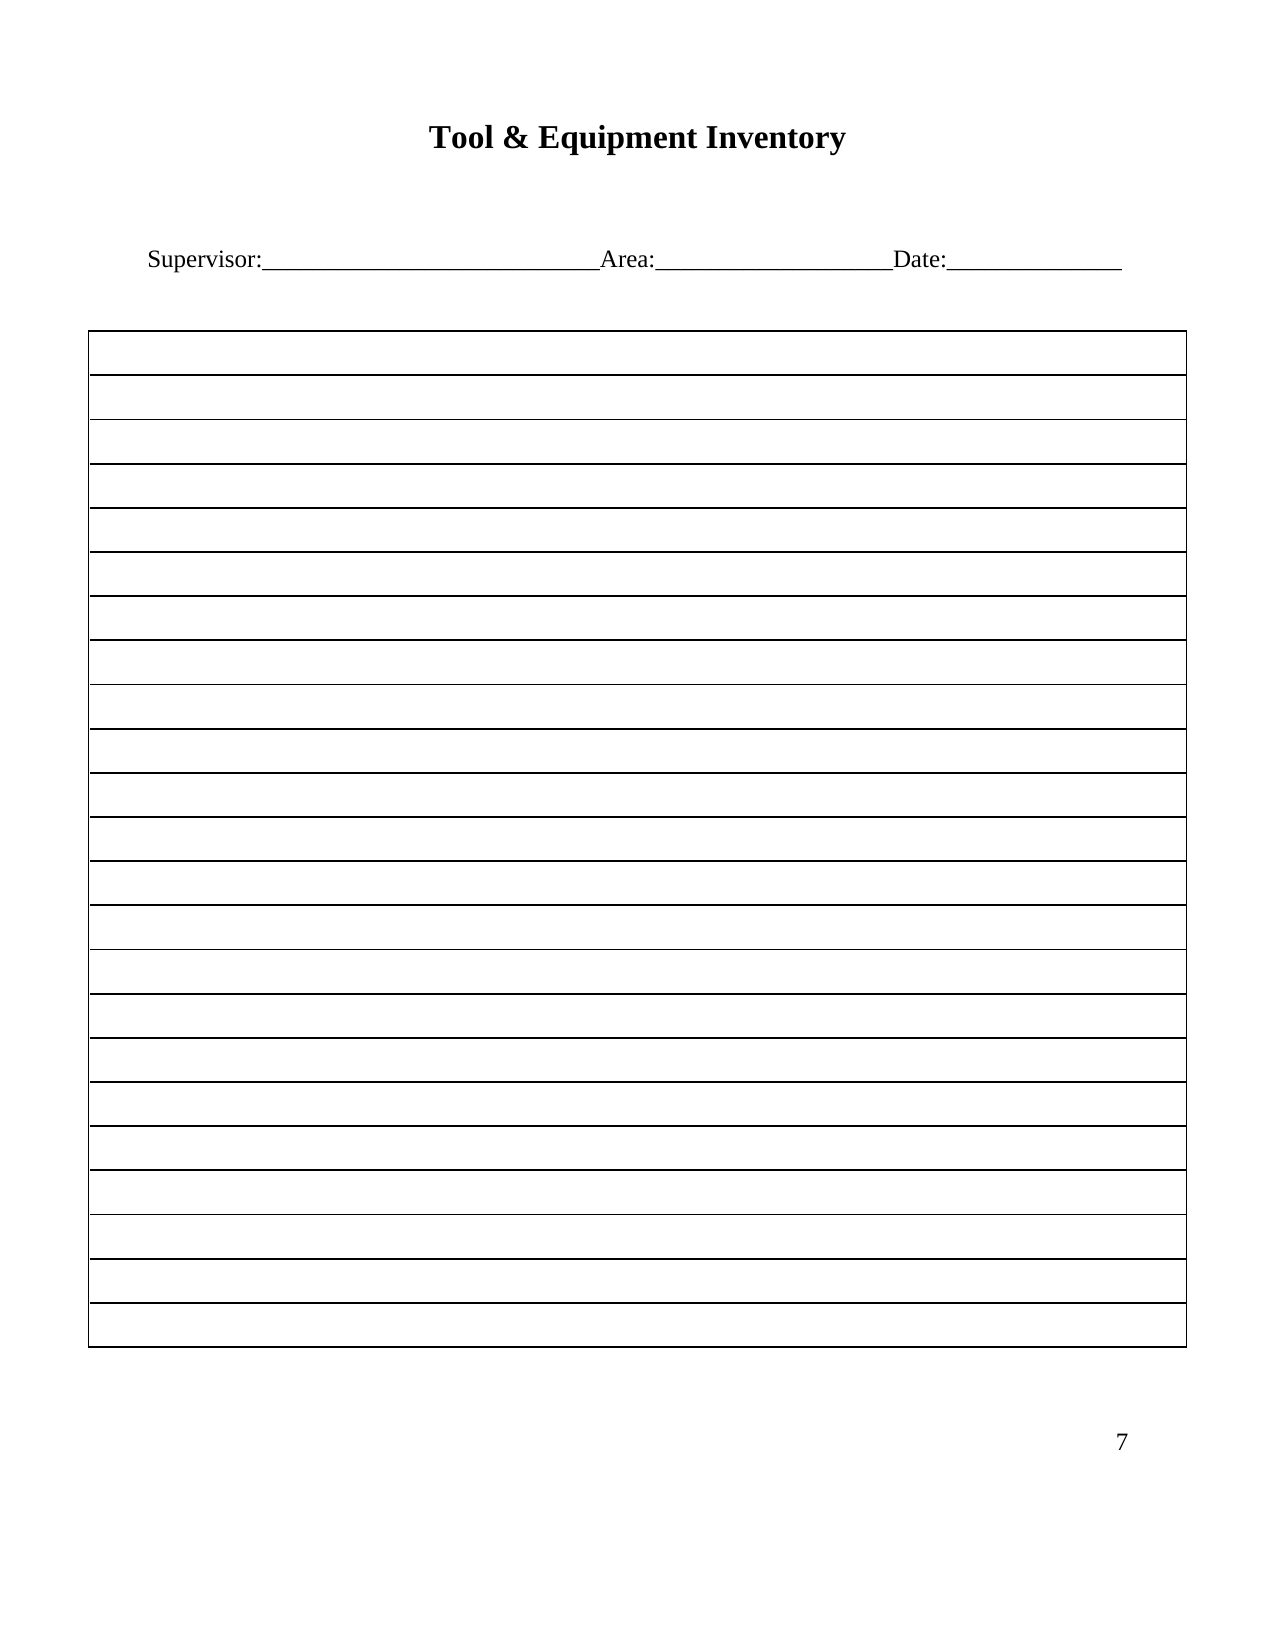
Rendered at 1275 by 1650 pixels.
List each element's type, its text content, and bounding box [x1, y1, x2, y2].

table_cell [89, 729, 1186, 772]
table_cell [89, 375, 1186, 418]
table_cell [89, 773, 1186, 816]
table_cell [89, 905, 1186, 948]
table_cell [89, 994, 1186, 1037]
table_cell [89, 640, 1186, 683]
table_cell [89, 685, 1186, 728]
table_cell [89, 861, 1186, 904]
table_cell [89, 1259, 1186, 1302]
table_cell [89, 1126, 1186, 1169]
table_cell [89, 464, 1186, 507]
table_cell [89, 420, 1186, 463]
table_cell [89, 817, 1186, 860]
text Tool & Equipment Inventory [147, 117, 1128, 156]
text Supervisor:___________________________Area:___________________Date:______________ [147, 244, 1128, 273]
table_cell [89, 508, 1186, 551]
table_cell [89, 552, 1186, 595]
table_cell [89, 1303, 1186, 1346]
table_cell [89, 1038, 1186, 1081]
table_cell [89, 1082, 1186, 1125]
table_cell [89, 950, 1186, 993]
table_cell [89, 1170, 1186, 1213]
table_cell [89, 1215, 1186, 1258]
table_header [89, 332, 1186, 374]
table_cell [89, 596, 1186, 639]
